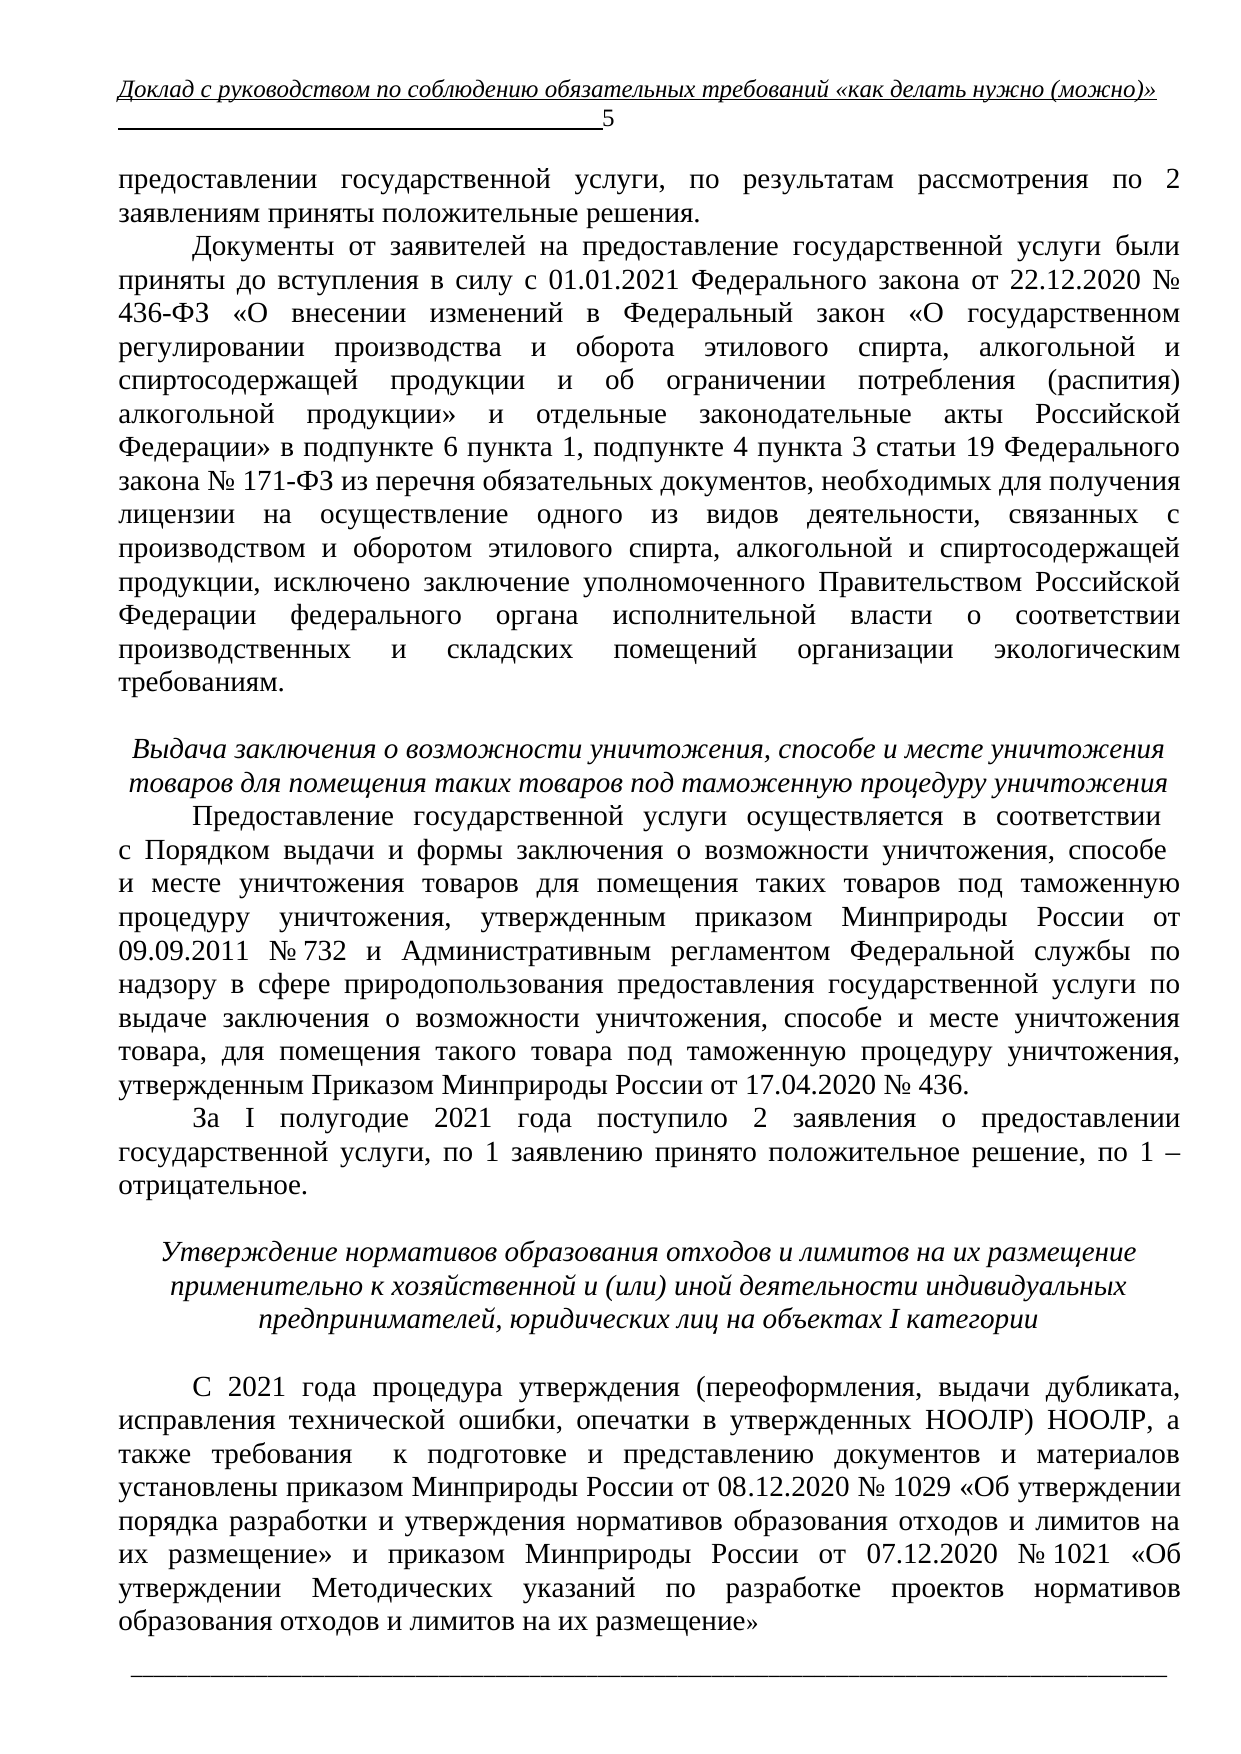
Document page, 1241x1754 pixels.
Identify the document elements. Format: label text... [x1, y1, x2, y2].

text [118, 161, 1181, 228]
text Предоставление государственной услуги осуществляется в соответствии с Порядком выдачи и формы заключения о возможности уничтожения, способе и месте уничтожения товаров для помещения таких товаров под таможенную процедуру уничтожения, утвержденным приказом Минприроды России от 09.09.2011 № 732 и Административным регламентом Федеральной службы по надзору в сфере природопользования предоставления государственной услуги по выдаче заключения о возможности уничтожения, способе и месте уничтожения товара, для помещения такого товара под таможенную процедуру уничтожения, утвержденным Приказом Минприроды России от 17.04.2020 № 436. [118, 798, 1181, 1100]
text За I полугодие 2021 года поступило 2 заявления о предоставлении государственной услуги, по 1 заявлению принято положительное решение, по 1 – отрицательное. [118, 1100, 1181, 1201]
text Документы от заявителей на предоставление государственной услуги были приняты до вступления в силу с 01.01.2021 Федерального закона от 22.12.2020 № 436-ФЗ «О внесении изменений в Федеральный закон «О государственном регулировании производства и оборота этилового спирта, алкогольной и спиртосодержащей продукции и об ограничении потребления (распития) алкогольной продукции» и отдельные законодательные акты Российской Федерации» в подпункте 6 пункта 1, подпункте 4 пункта 3 статьи 19 Федерального закона № 171-ФЗ из перечня обязательных документов, необходимых для получения лицензии на осуществление одного из видов деятельности, связанных с производством и оборотом этилового спирта, алкогольной и спиртосодержащей продукции, исключено заключение уполномоченного Правительством Российской Федерации федерального органа исполнительной власти о соответствии производственных и складских помещений организации экологическим требованиям. [118, 228, 1181, 698]
subtitle Выдача заключения о возможности уничтожения, способе и месте уничтожения товаров для помещения таких товаров под таможенную процедуру уничтожения [118, 731, 1181, 798]
text С 2021 года процедура утверждения (переоформления, выдачи дубликата, исправления технической ошибки, опечатки в утвержденных НООЛР) НООЛР, а также требования к подготовке и представлению документов и материалов установлены приказом Минприроды России от 08.12.2020 № 1029 «Об утверждении порядка разработки и утверждения нормативов образования отходов и лимитов на их размещение» и приказом Минприроды России от 07.12.2020 № 1021 «Об утверждении Методических указаний по разработке проектов нормативов образования отходов и лимитов на их размещение» [118, 1369, 1181, 1637]
subtitle Утверждение нормативов образования отходов и лимитов на их размещение применительно к хозяйственной и (или) иной деятельности индивидуальных предпринимателей, юридических лиц на объектах I категории [118, 1234, 1181, 1335]
